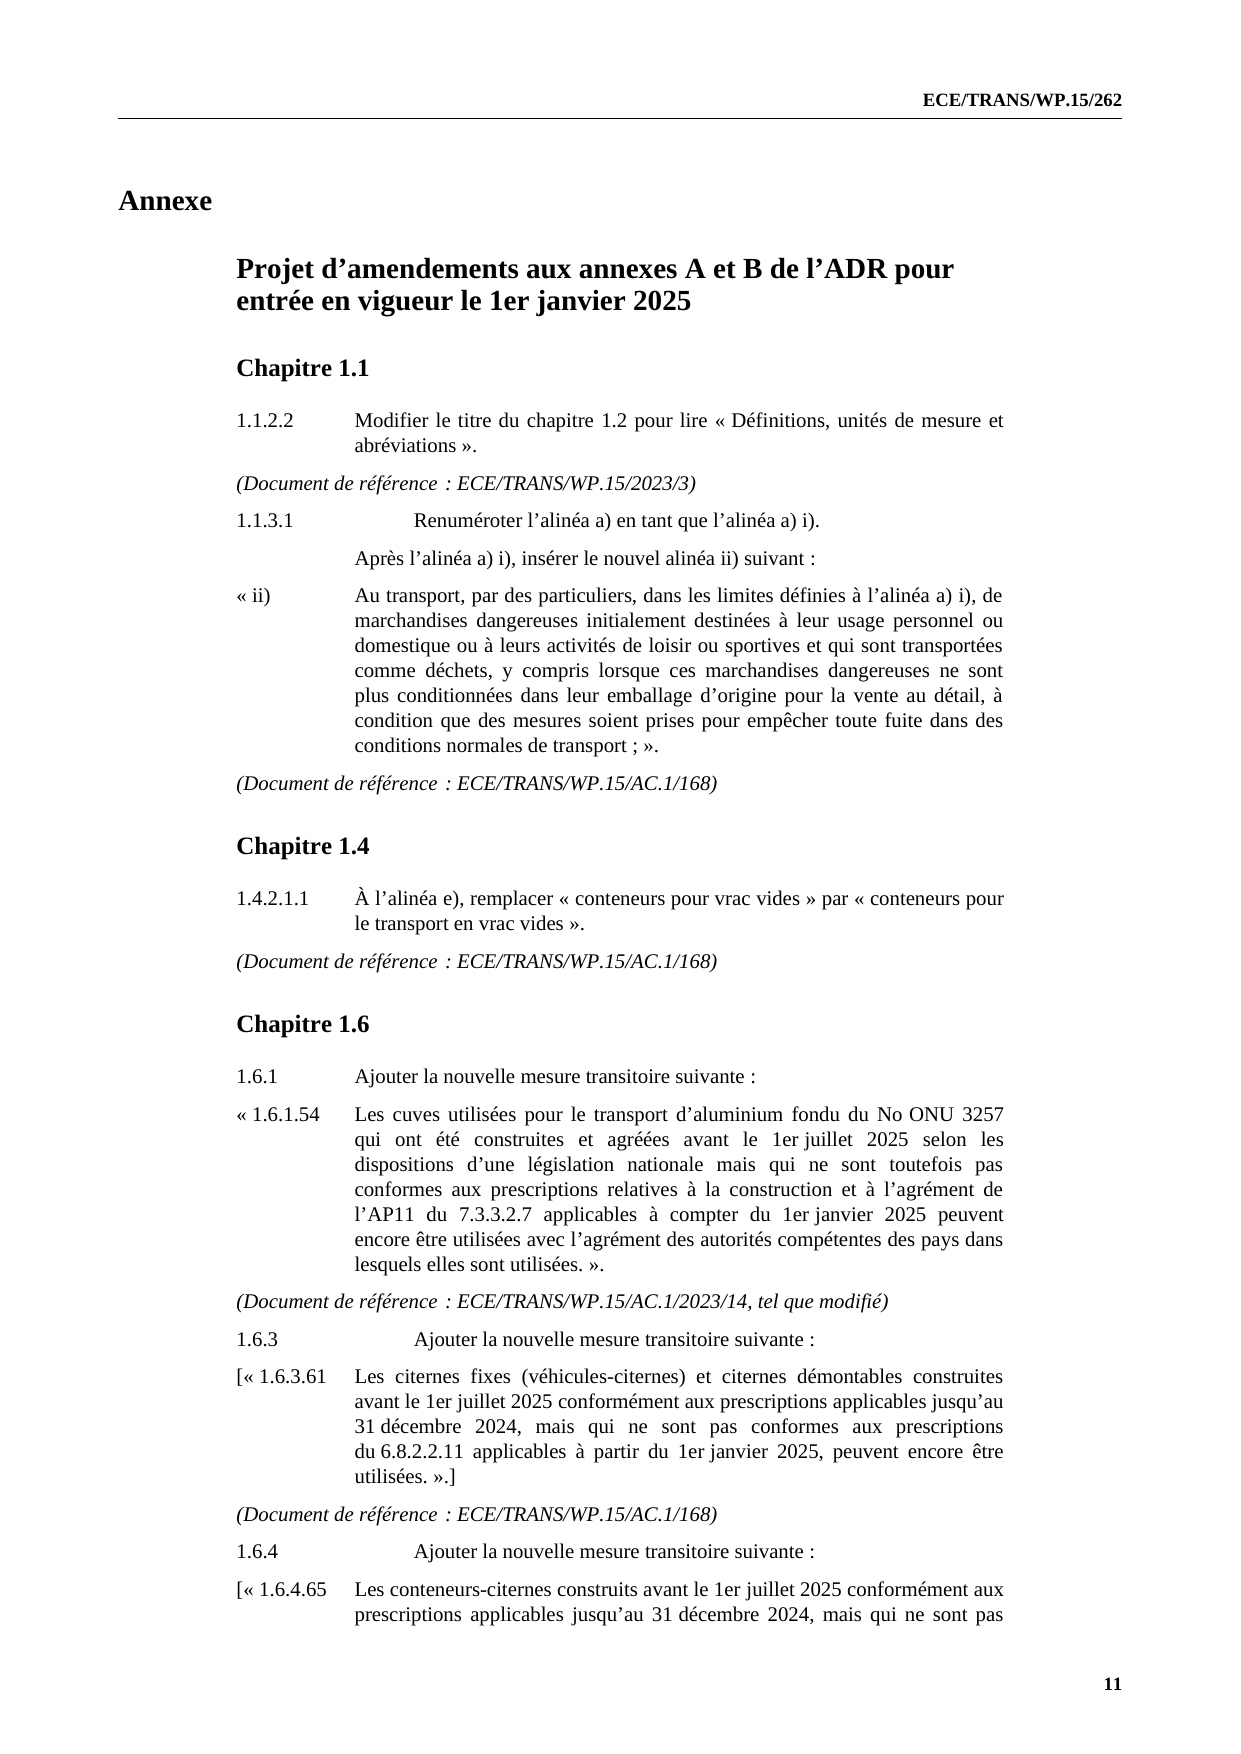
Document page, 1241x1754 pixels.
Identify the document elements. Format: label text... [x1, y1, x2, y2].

text 1.1.2.2 Modifier le titre du chapitre 1.2 pour lire « Définitions, unités de mesure et abréviations ». [236, 407, 1004, 457]
text 1.4.2.1.1 À l’alinéa e), remplacer « conteneurs pour vrac vides » par « conteneurs pour le transport en vrac vides ». [236, 885, 1004, 935]
text Chapitre 1.4 [118, 832, 1004, 860]
text 1.6.4 Ajouter la nouvelle mesure transitoire suivante : [236, 1538, 1004, 1563]
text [236, 1576, 1004, 1626]
text (Document de référence : ECE/TRANS/WP.15/AC.1/168) [236, 769, 1004, 794]
text Chapitre 1.1 [118, 354, 1004, 382]
text (Document de référence : ECE/TRANS/WP.15/AC.1/2023/14, tel que modifié) [236, 1288, 1004, 1313]
text Chapitre 1.6 [118, 1010, 1004, 1038]
text (Document de référence : ECE/TRANS/WP.15/AC.1/168) [236, 948, 1004, 973]
text 1.6.1 Ajouter la nouvelle mesure transitoire suivante : [236, 1063, 1004, 1088]
text 1.6.3 Ajouter la nouvelle mesure transitoire suivante : [236, 1326, 1004, 1351]
text Après l’alinéa a) i), insérer le nouvel alinéa ii) suivant : [236, 544, 1004, 569]
text Projet d’amendements aux annexes A et B de l’ADR pour entrée en vigueur le 1er janvier 2025 [118, 254, 1004, 316]
text [« 1.6.3.61 Les citernes fixes (véhicules-citernes) et citernes démontables construites avant le 1er juillet 2025 conformément aux prescriptions applicables jusqu’au 31 décembre 2024, mais qui ne sont pas conformes aux prescriptions du 6.8.2.2.11 applicables à partir du 1er janvier 2025, peuvent encore être utilisées. ».] [236, 1363, 1004, 1488]
text « ii) Au transport, par des particuliers, dans les limites définies à l’alinéa a) i), de marchandises dangereuses initialement destinées à leur usage personnel ou domestique ou à leurs activités de loisir ou sportives et qui sont transportées comme déchets, y compris lorsque ces marchandises dangereuses ne sont plus conditionnées dans leur emballage d’origine pour la vente au détail, à condition que des mesures soient prises pour empêcher toute fuite dans des conditions normales de transport ; ». [236, 582, 1004, 757]
text Annexe [118, 185, 1004, 216]
text (Document de référence : ECE/TRANS/WP.15/AC.1/168) [236, 1501, 1004, 1526]
text 1.1.3.1 Renuméroter l’alinéa a) en tant que l’alinéa a) i). [236, 507, 1004, 532]
text (Document de référence : ECE/TRANS/WP.15/2023/3) [236, 469, 1004, 494]
text « 1.6.1.54 Les cuves utilisées pour le transport d’aluminium fondu du No ONU 3257 qui ont été construites et agréées avant le 1er juillet 2025 selon les dispositions d’une législation nationale mais qui ne sont toutefois pas conformes aux prescriptions relatives à la construction et à l’agrément de l’AP11 du 7.3.3.2.7 applicables à compter du 1er janvier 2025 peuvent encore être utilisées avec l’agrément des autorités compétentes des pays dans lesquels elles sont utilisées. ». [236, 1101, 1004, 1276]
